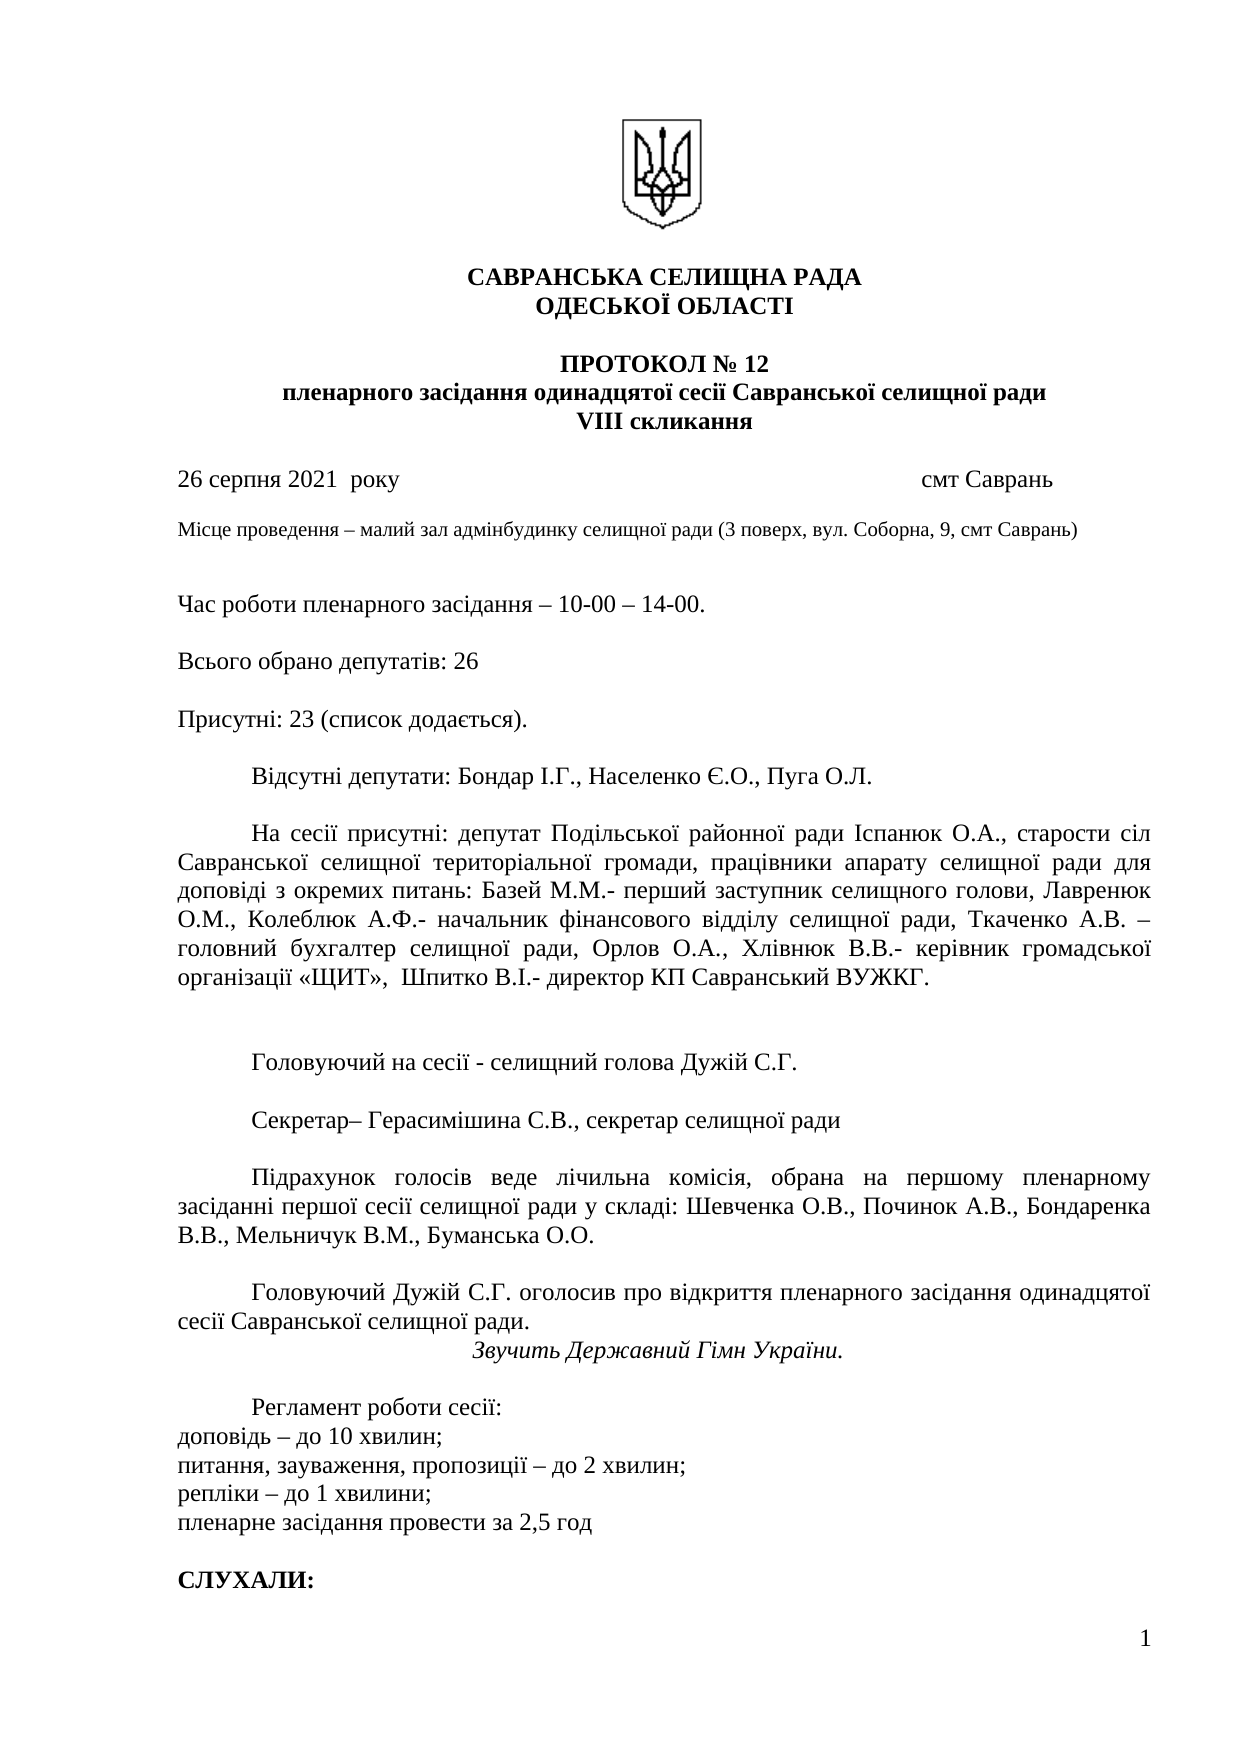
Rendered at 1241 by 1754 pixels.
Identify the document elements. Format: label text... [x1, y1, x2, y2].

text Звучить Державний Гімн України. [398, 1335, 1152, 1363]
text Регламент роботи сесії: [177, 1392, 1152, 1421]
text ПРОТОКОЛ № 12 [177, 349, 1152, 377]
text На сесії присутні: депутат Подільської районної ради Іспанюк О.А., старости сіл Савранської селищної територіальної громади, працівники апарату селищної ради для доповіді з окремих питань: Базей М.М.- перший заступник селищного голови, Лавренюк О.М., Колеблюк А.Ф.- начальник фінансового відділу селищної ради, Ткаченко А.В. – головний бухгалтер селищної ради, Орлов О.А., Хлівнюк В.В.- керівник громадської організації «ЩИТ», Шпитко В.І.- директор КП Савранський ВУЖКГ. [177, 818, 1152, 991]
text Секретар– Герасимішина С.В., секретар селищної ради [177, 1105, 1152, 1133]
text Головуючий Дужій С.Г. оголосив про відкриття пленарного засідання одинадцятої сесії Савранської селищної ради. [177, 1277, 1152, 1335]
text VІІІ скликання [177, 406, 1152, 435]
text Присутні: 23 (список додається). [177, 704, 1152, 732]
text ОДЕСЬКОЇ ОБЛАСТІ [177, 291, 1152, 320]
text Підрахунок голосів веде лічильна комісія, обрана на першому пленарному засіданні першої сесії селищної ради у складі: Шевченка О.В., Починок А.В., Бондаренка В.В., Мельничук В.М., Буманська О.О. [177, 1162, 1152, 1248]
text Головуючий на сесії - селищний голова Дужій С.Г. [177, 1047, 1152, 1076]
text Відсутні депутати: Бондар І.Г., Населенко Є.О., Пуга О.Л. [177, 761, 1152, 790]
text СЛУХАЛИ: [177, 1565, 1152, 1593]
text Всього обрано депутатів: 26 [177, 646, 1152, 675]
text доповідь – до 10 хвилин; [177, 1421, 1152, 1450]
text 26 серпня 2021 року смт Саврань [177, 464, 1152, 492]
text пленарного засідання одинадцятої сесії Савранської селищної ради [177, 377, 1152, 406]
text САВРАНСЬКА СЕЛИЩНА РАДА [177, 262, 1152, 291]
text Час роботи пленарного засідання – 10-00 – 14-00. [177, 589, 1152, 617]
text пленарне засідання провести за 2,5 год [177, 1507, 1152, 1536]
text Місце проведення – малий зал адмінбудинку селищної ради (3 поверх, вул. Соборна, 9, смт Саврань) [177, 517, 1152, 541]
text репліки – до 1 хвилини; [177, 1478, 1152, 1507]
text питання, зауваження, пропозиції – до 2 хвилин; [177, 1450, 1152, 1478]
picture [621, 118, 708, 234]
